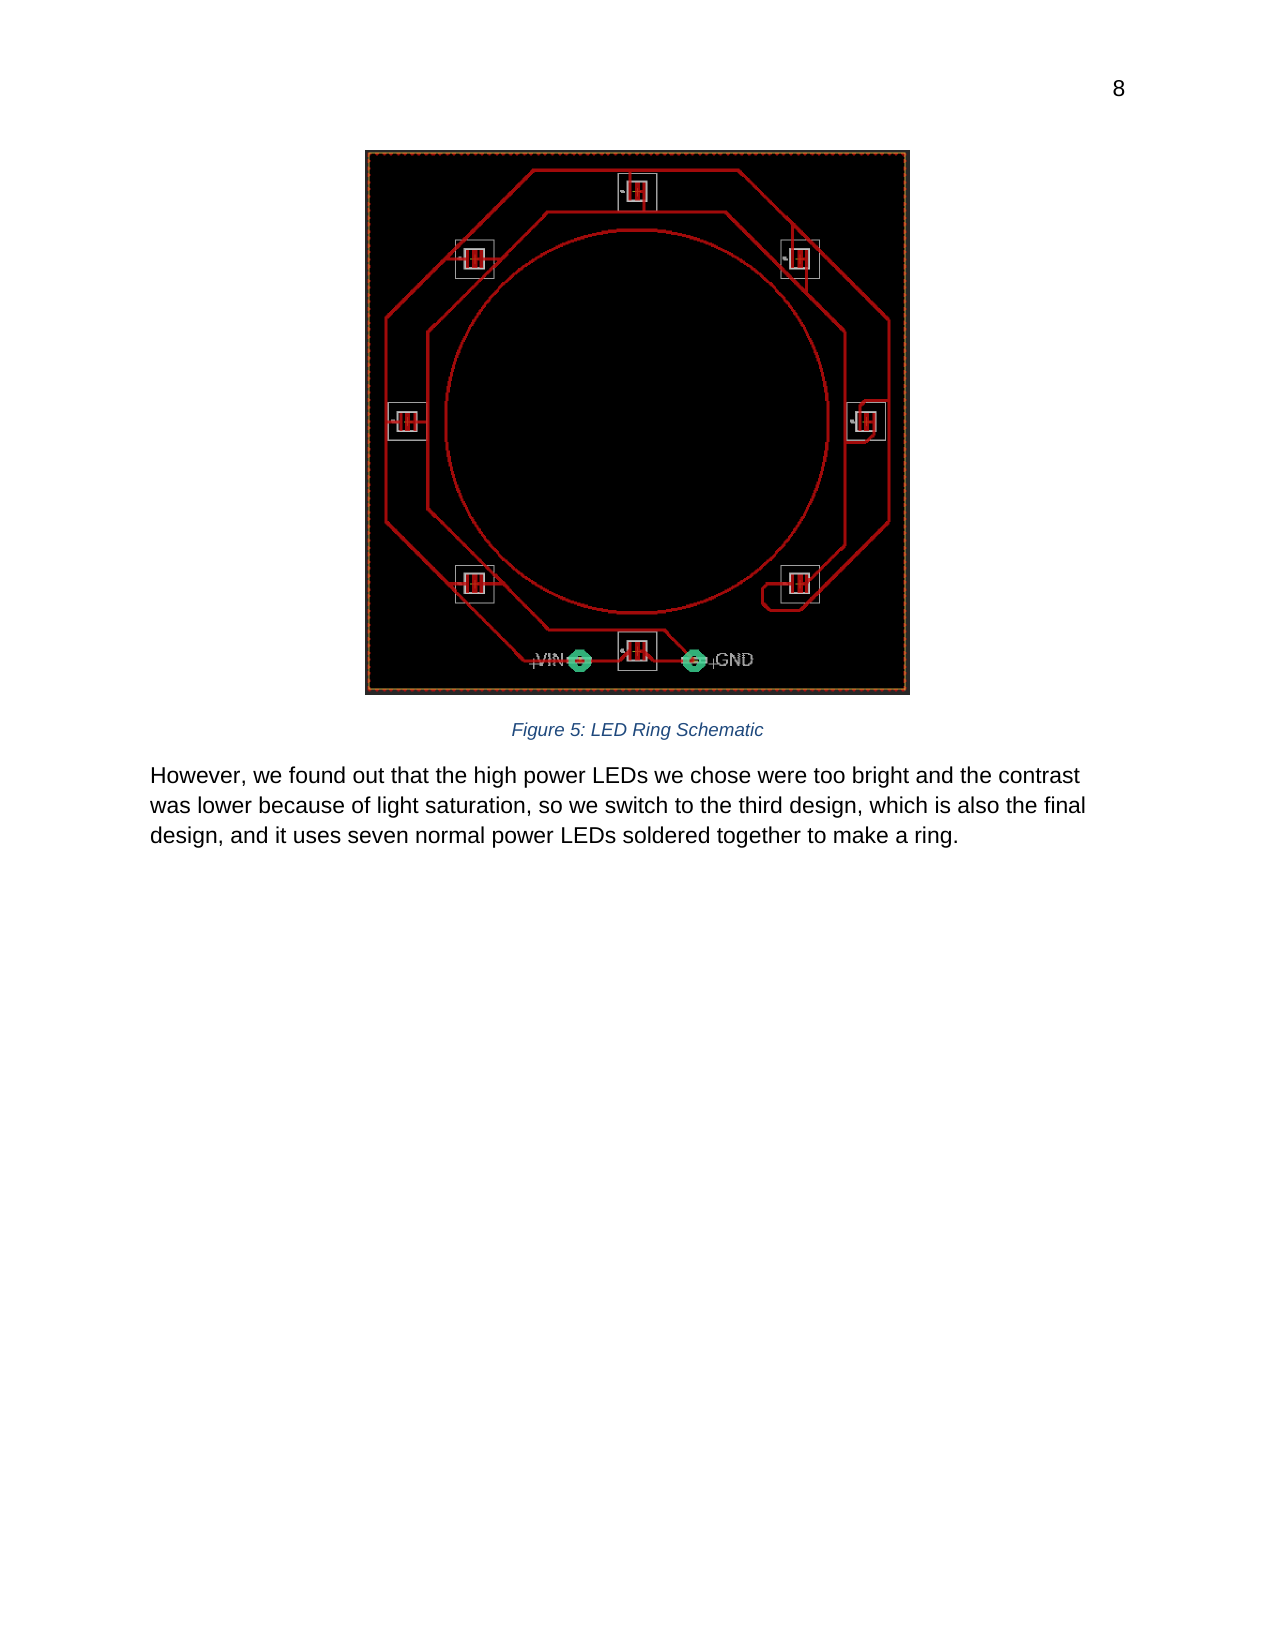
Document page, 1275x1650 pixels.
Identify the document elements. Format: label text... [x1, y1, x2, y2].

text However, we found out that the high power LEDs we chose were too bright and the contrast was lower because of light saturation, so we switch to the third design, which is also the final design, and it uses seven normal power LEDs soldered together to make a ring. [150, 762, 1125, 848]
picture [365, 150, 910, 695]
